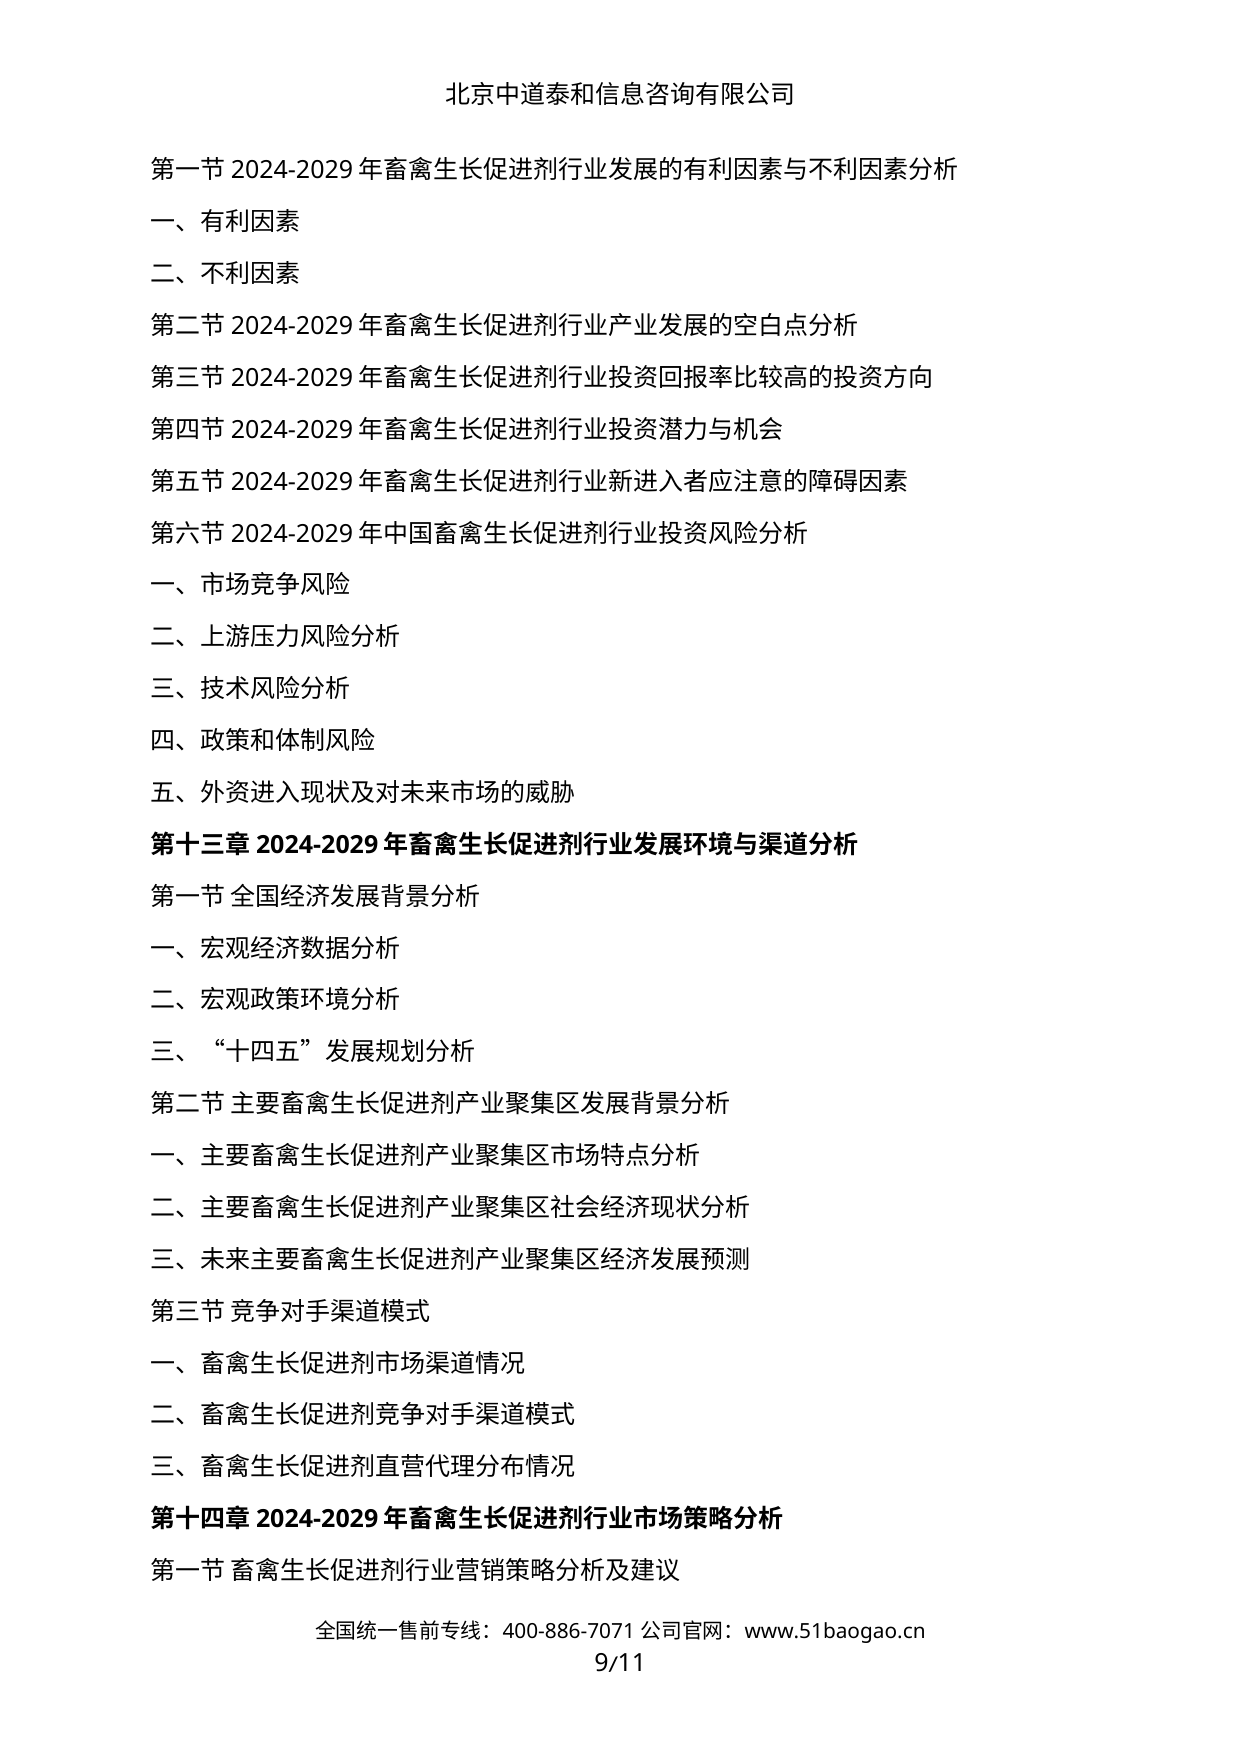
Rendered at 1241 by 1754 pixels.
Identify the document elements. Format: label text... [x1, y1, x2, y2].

text 三、畜禽生长促进剂直营代理分布情况 [150, 1447, 1090, 1483]
text 第四节 2024-2029年畜禽生长促进剂行业投资潜力与机会 [150, 409, 1090, 446]
text 二、主要畜禽生长促进剂产业聚集区社会经济现状分析 [150, 1187, 1090, 1224]
text 一、主要畜禽生长促进剂产业聚集区市场特点分析 [150, 1136, 1090, 1172]
text 第三节 竞争对手渠道模式 [150, 1291, 1090, 1327]
text 一、畜禽生长促进剂市场渠道情况 [150, 1343, 1090, 1379]
text 第十三章 2024-2029年畜禽生长促进剂行业发展环境与渠道分析 [150, 824, 1090, 861]
text 二、宏观政策环境分析 [150, 980, 1090, 1016]
text 第六节 2024-2029年中国畜禽生长促进剂行业投资风险分析 [150, 513, 1090, 549]
text 一、有利因素 [150, 202, 1090, 238]
text 一、宏观经济数据分析 [150, 928, 1090, 964]
text 三、技术风险分析 [150, 669, 1090, 705]
text 第二节 2024-2029年畜禽生长促进剂行业产业发展的空白点分析 [150, 306, 1090, 342]
text 四、政策和体制风险 [150, 721, 1090, 757]
text 第十四章 2024-2029年畜禽生长促进剂行业市场策略分析 [150, 1499, 1090, 1535]
text 二、上游压力风险分析 [150, 617, 1090, 653]
text 第一节 畜禽生长促进剂行业营销策略分析及建议 [150, 1551, 1090, 1587]
text 第三节 2024-2029年畜禽生长促进剂行业投资回报率比较高的投资方向 [150, 357, 1090, 394]
text 第五节 2024-2029年畜禽生长促进剂行业新进入者应注意的障碍因素 [150, 461, 1090, 497]
text 第一节 全国经济发展背景分析 [150, 876, 1090, 912]
text 三、“十四五”发展规划分析 [150, 1032, 1090, 1068]
text 第一节 2024-2029年畜禽生长促进剂行业发展的有利因素与不利因素分析 [150, 150, 1090, 186]
text 三、未来主要畜禽生长促进剂产业聚集区经济发展预测 [150, 1239, 1090, 1276]
text 第二节 主要畜禽生长促进剂产业聚集区发展背景分析 [150, 1084, 1090, 1120]
text 五、外资进入现状及对未来市场的威胁 [150, 772, 1090, 809]
text 二、畜禽生长促进剂竞争对手渠道模式 [150, 1395, 1090, 1431]
text 一、市场竞争风险 [150, 565, 1090, 601]
text 二、不利因素 [150, 254, 1090, 290]
